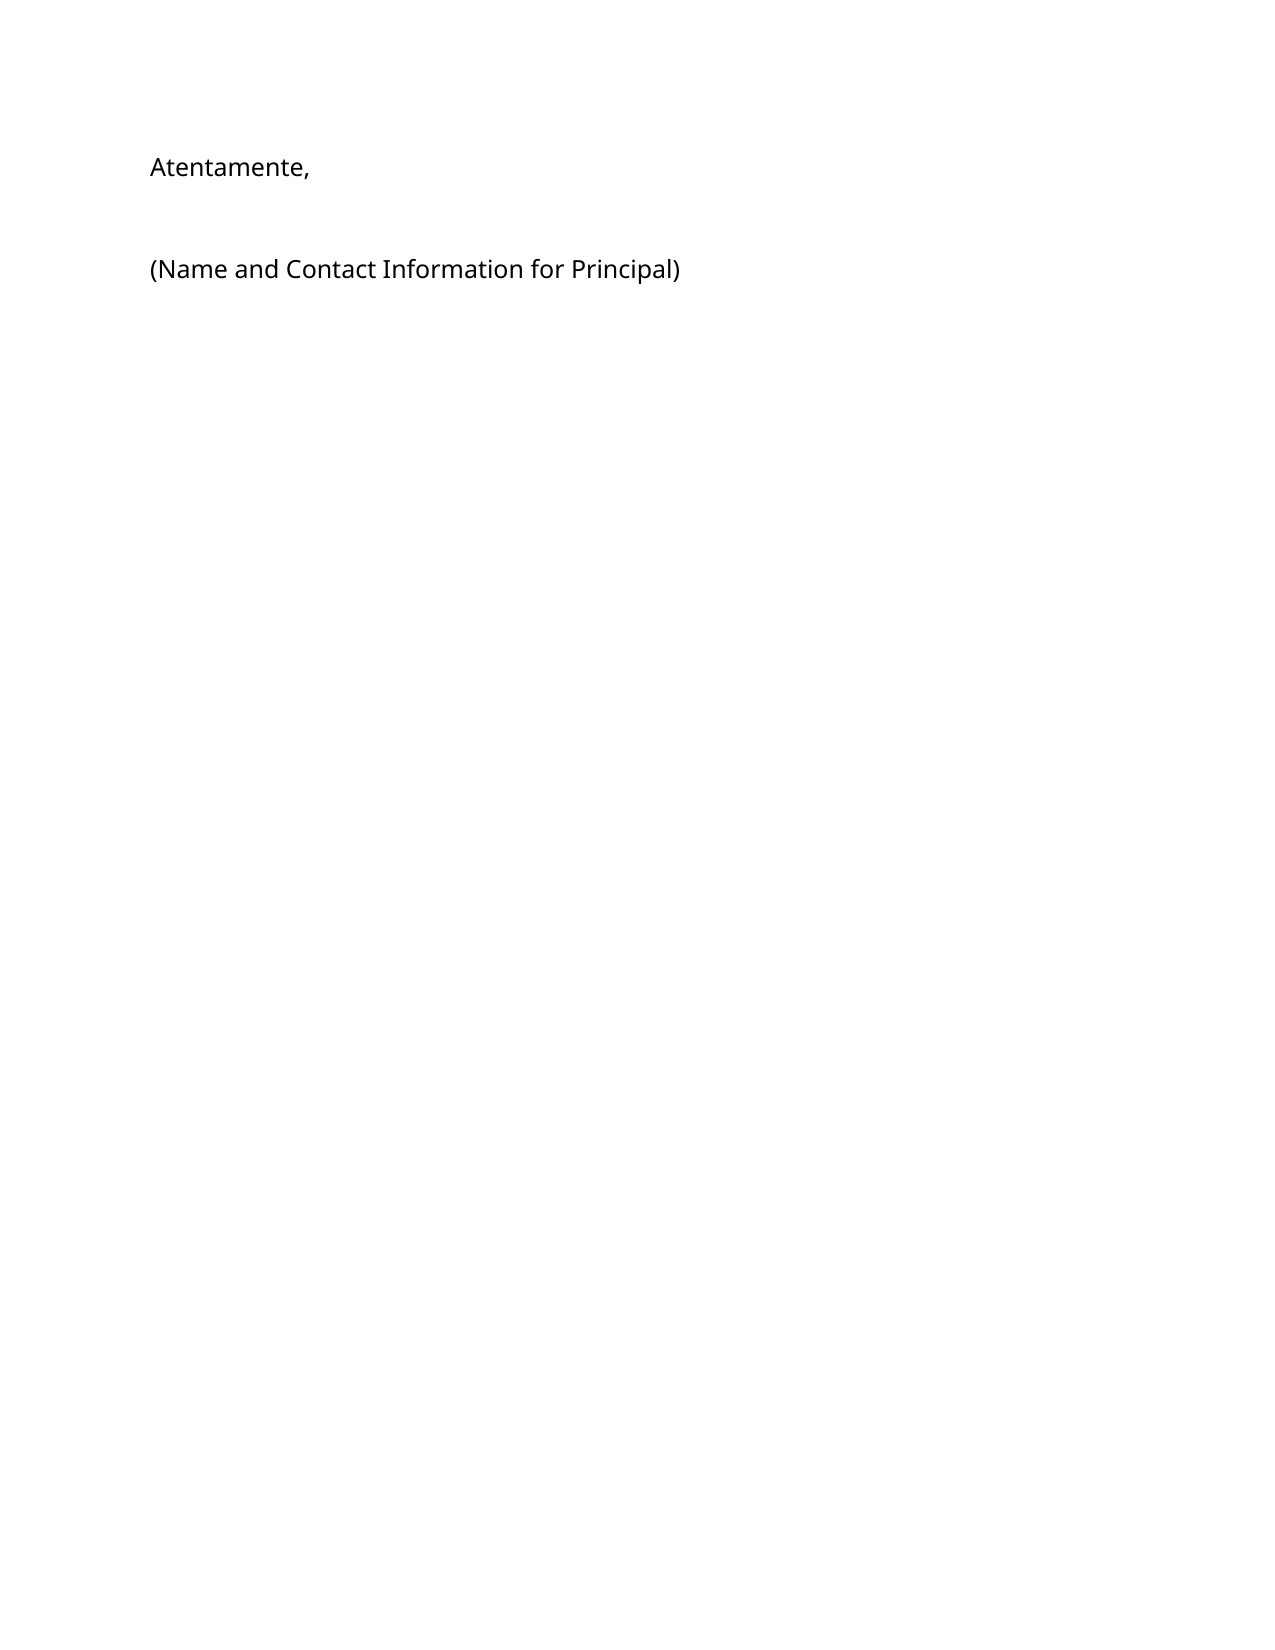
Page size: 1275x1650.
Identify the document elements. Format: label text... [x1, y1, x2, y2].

text Atentamente, [150, 150, 1125, 184]
text (Name and Contact Information for Principal) [150, 252, 1125, 286]
